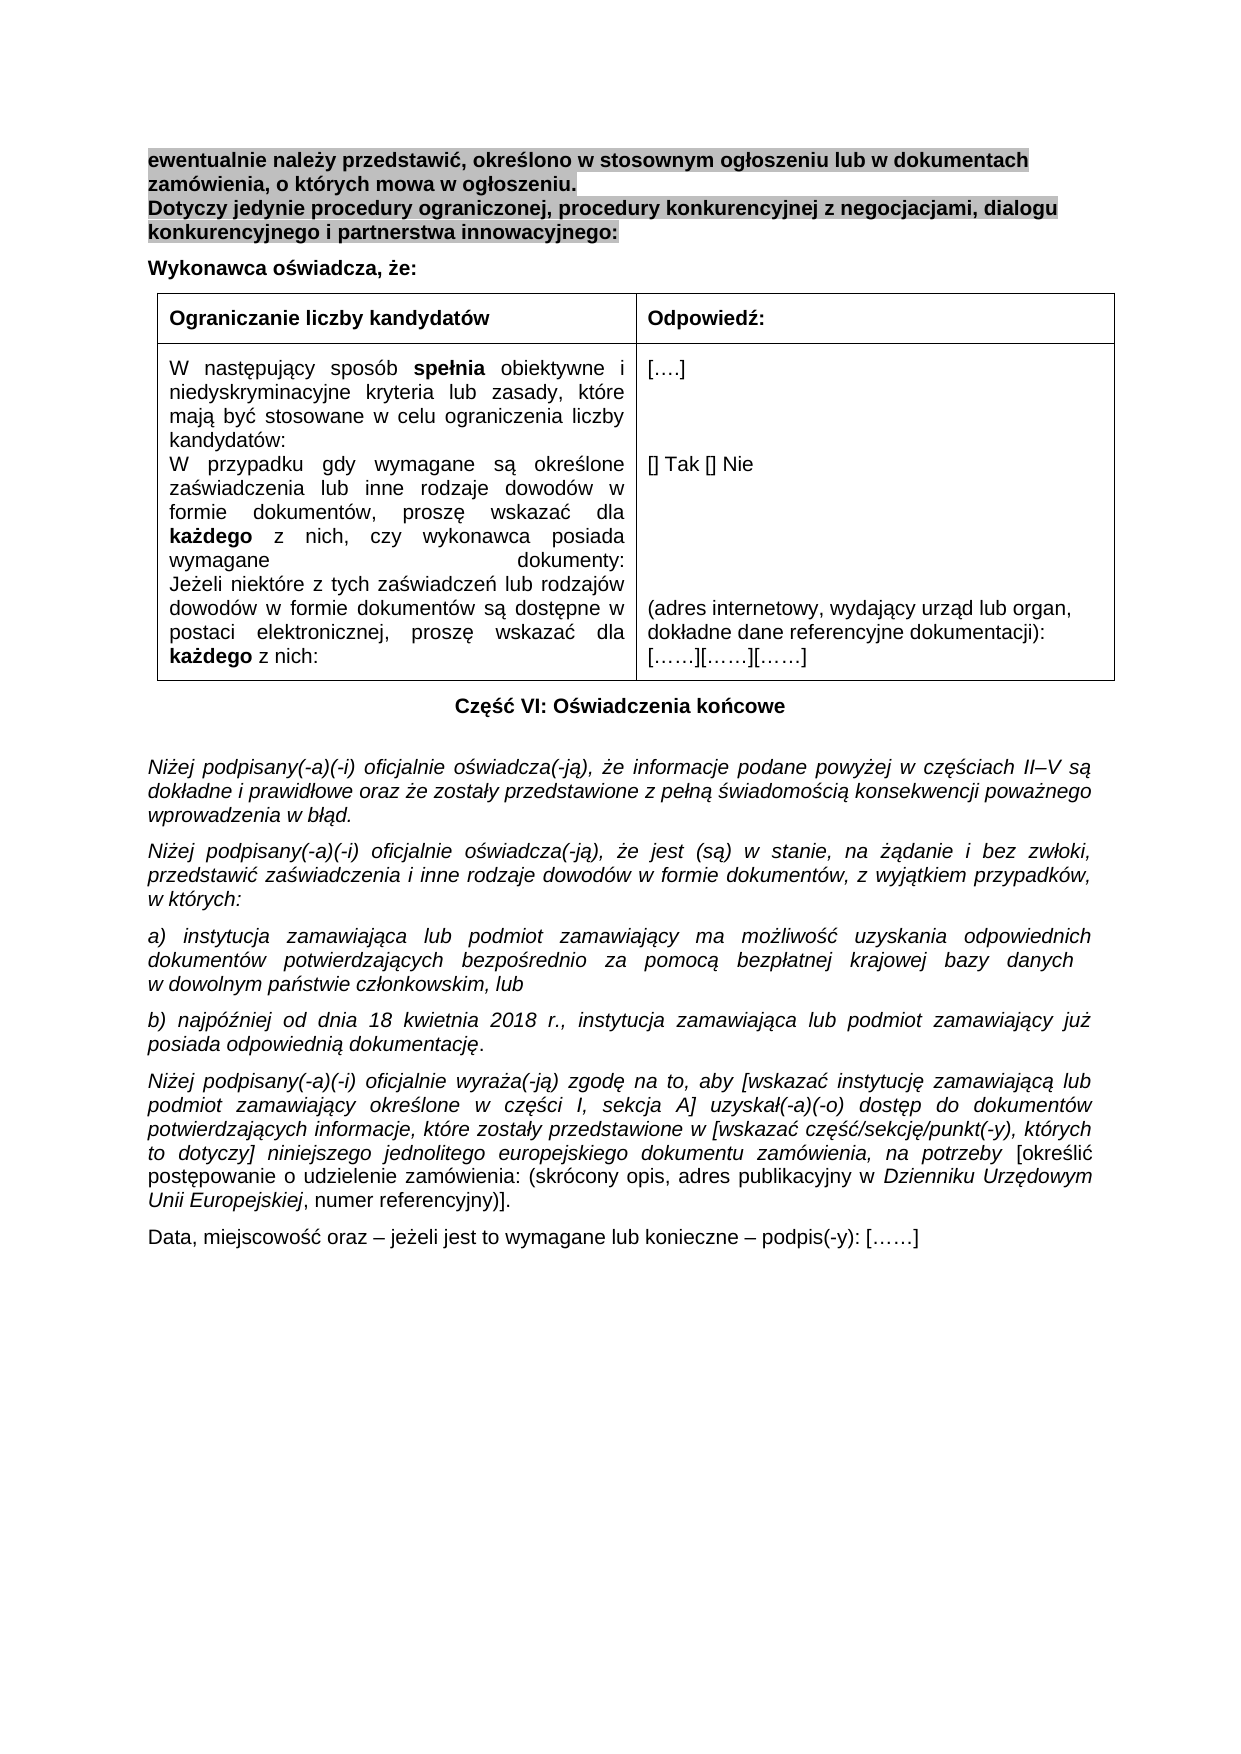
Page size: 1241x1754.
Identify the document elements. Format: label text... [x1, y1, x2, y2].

text Data, miejscowość oraz – jeżeli jest to wymagane lub konieczne – podpis(-y): [……] [148, 1225, 1093, 1249]
text Część VI: Oświadczenia końcowe [148, 693, 1093, 717]
text a) instytucja zamawiająca lub podmiot zamawiający ma możliwość uzyskania odpowiednich dokumentów potwierdzających bezpośrednio za pomocą bezpłatnej krajowej bazy danych w dowolnym państwie członkowskim, lub [148, 924, 1093, 996]
text Niżej podpisany(-a)(-i) oficjalnie oświadcza(-ją), że jest (są) w stanie, na żądanie i bez zwłoki, przedstawić zaświadczenia i inne rodzaje dowodów w formie dokumentów, z wyjątkiem przypadków, w których: [148, 839, 1093, 911]
table_header Ograniczanie liczby kandydatów [158, 294, 636, 342]
table_header Odpowiedź: [637, 294, 1114, 342]
table_cell [….] [] Tak [] Nie (adres internetowy, wydający urząd lub organ, dokładne dane referencyjne dokumentacji): [……][……][……] [637, 344, 1114, 680]
text Niżej podpisany(-a)(-i) oficjalnie wyraża(-ją) zgodę na to, aby [wskazać instytucję zamawiającą lub podmiot zamawiający określone w części I, sekcja A] uzyskał(-a)(-o) dostęp do dokumentów potwierdzających informacje, które zostały przedstawione w [wskazać część/sekcję/punkt(-y), których to dotyczy] niniejszego jednolitego europejskiego dokumentu zamówienia, na potrzeby [określić postępowanie o udzielenie zamówienia: (skrócony opis, adres publikacyjny w Dzienniku Urzędowym Unii Europejskiej, numer referencyjny)]. [148, 1068, 1093, 1212]
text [148, 148, 1093, 243]
table_cell W następujący sposób spełnia obiektywne i niedyskryminacyjne kryteria lub zasady, które mają być stosowane w celu ograniczenia liczby kandydatów: W przypadku gdy wymagane są określone zaświadczenia lub inne rodzaje dowodów w formie dokumentów, proszę wskazać dla każdego z nich, czy wykonawca posiada wymagane dokumenty: Jeżeli niektóre z tych zaświadczeń lub rodzajów dowodów w formie dokumentów są dostępne w postaci elektronicznej, proszę wskazać dla każdego z nich: [158, 344, 636, 680]
text b) najpóźniej od dnia 18 kwietnia 2018 r., instytucja zamawiająca lub podmiot zamawiający już posiada odpowiednią dokumentację. [148, 1008, 1093, 1056]
text Wykonawca oświadcza, że: [148, 256, 1093, 280]
text Niżej podpisany(-a)(-i) oficjalnie oświadcza(-ją), że informacje podane powyżej w częściach II–V są dokładne i prawidłowe oraz że zostały przedstawione z pełną świadomością konsekwencji poważnego wprowadzenia w błąd. [148, 755, 1093, 827]
